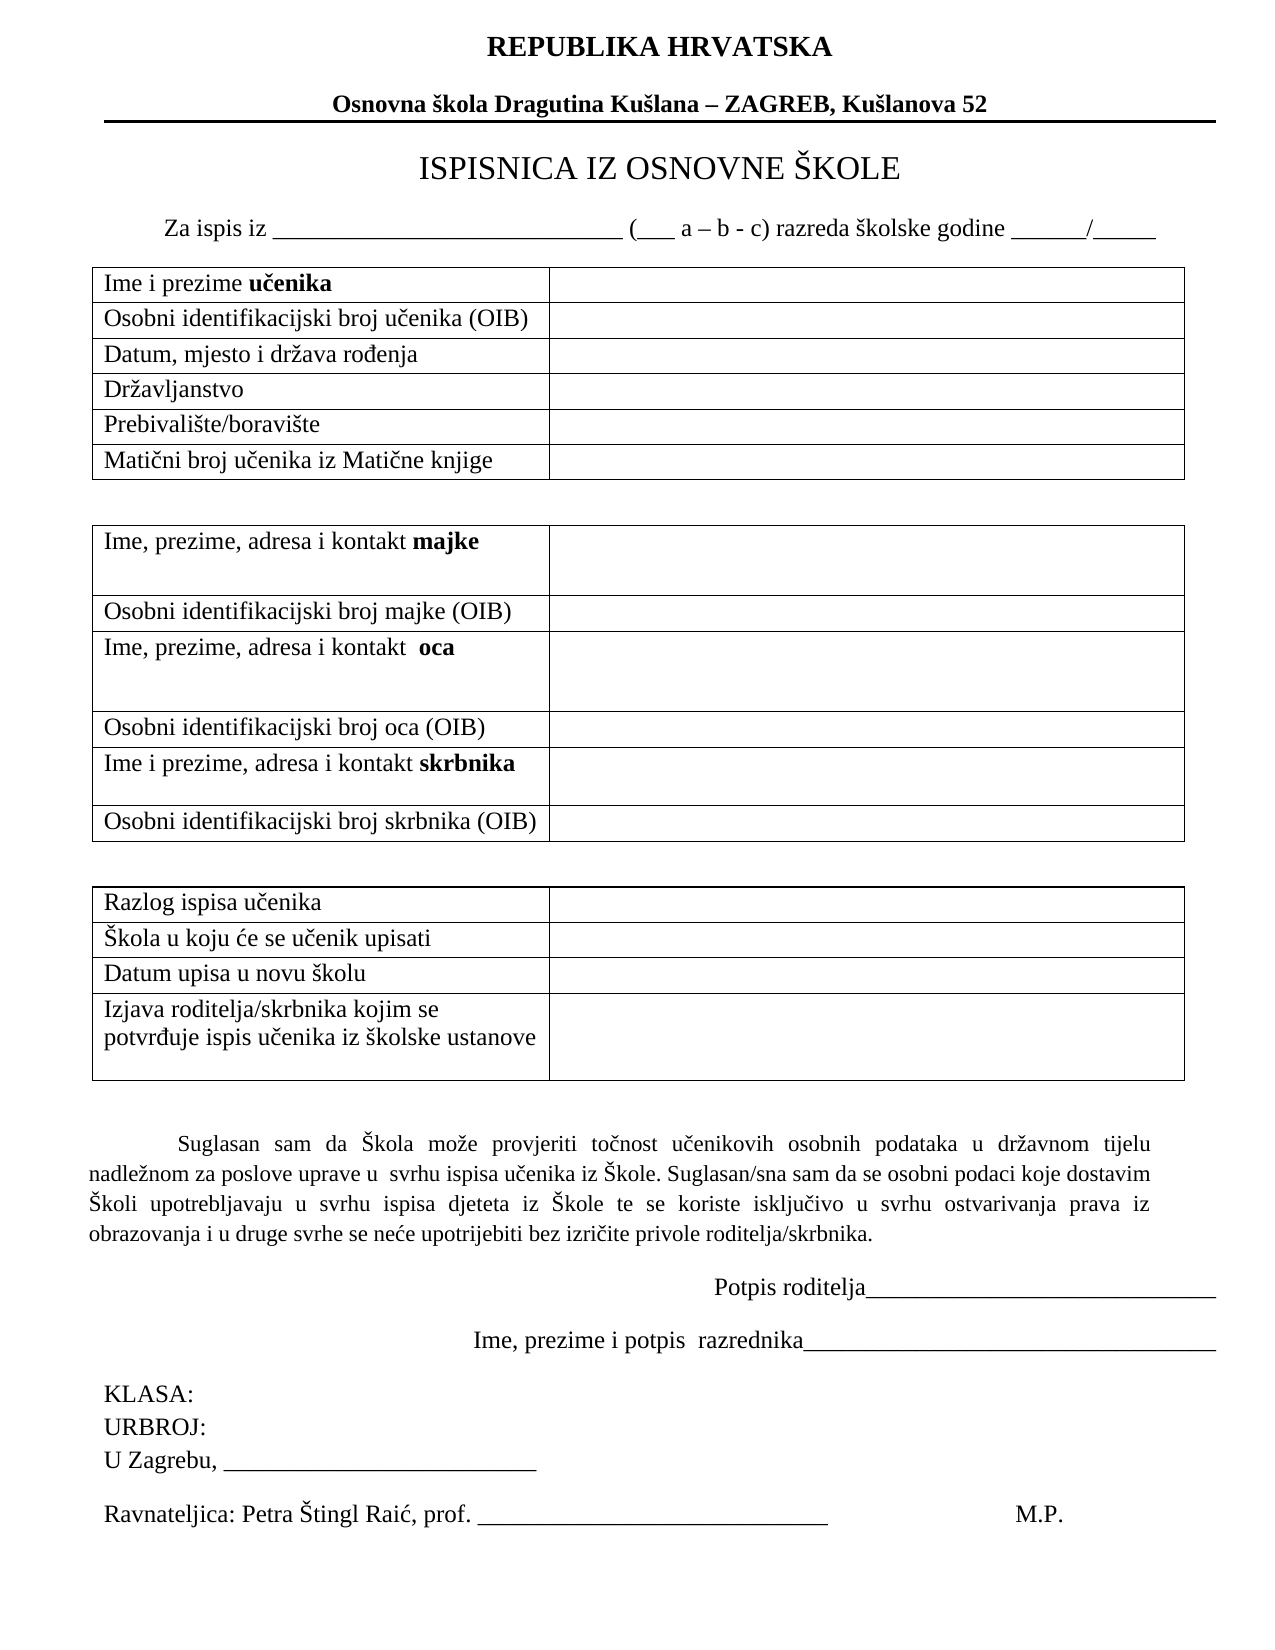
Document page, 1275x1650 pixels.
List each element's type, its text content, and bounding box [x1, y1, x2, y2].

text Ravnateljica: Petra Štingl Raić, prof. ____________________________ M.P. [103, 1499, 1216, 1528]
text Za ispis iz ____________________________ (___ a – b - c) razreda školske godine ______/_____ [103, 213, 1216, 242]
table_cell [550, 445, 1184, 479]
table_cell Osobni identifikacijski broj majke (OIB) [93, 596, 549, 631]
table_header Ime i prezime učenika [93, 268, 549, 302]
table_header Razlog ispisa učenika [93, 888, 549, 922]
table_cell Datum upisa u novu školu [93, 958, 549, 993]
table_cell [550, 806, 1184, 841]
table_cell Ime i prezime, adresa i kontakt skrbnika [93, 748, 549, 805]
table_cell [550, 712, 1184, 747]
table_cell Prebivalište/boravište [93, 410, 549, 444]
table_header [550, 526, 1184, 595]
text Potpis roditelja____________________________ [103, 1272, 1216, 1300]
table_header [550, 888, 1184, 922]
table_cell [550, 958, 1184, 993]
table_cell Državljanstvo [93, 374, 549, 408]
table_cell [550, 303, 1184, 338]
table_cell [550, 374, 1184, 408]
table_cell [550, 339, 1184, 373]
text Suglasan sam da Škola može provjeriti točnost učenikovih osobnih podataka u državnom tijelu nadležnom za poslove uprave u svrhu ispisa učenika iz Škole. Suglasan/sna sam da se osobni podaci koje dostavim Školi upotrebljavaju u svrhu ispisa djeteta iz Škole te se koriste isključivo u svrhu ostvarivanja prava iz obrazovanja i u druge svrhe se neće upotrijebiti bez izričite privole roditelja/skrbnika. [89, 1130, 1152, 1247]
table_cell [550, 748, 1184, 805]
text U Zagrebu, _________________________ [103, 1445, 1216, 1474]
table_header Ime, prezime, adresa i kontakt majke [93, 526, 549, 595]
text ISPISNICA IZ OSNOVNE ŠKOLE [103, 148, 1216, 186]
table_cell [550, 994, 1184, 1080]
table_cell Osobni identifikacijski broj učenika (OIB) [93, 303, 549, 338]
table_cell [550, 410, 1184, 444]
table_cell Matični broj učenika iz Matične knjige [93, 445, 549, 479]
table_cell Ime, prezime, adresa i kontakt oca [93, 632, 549, 711]
text REPUBLIKA HRVATSKA [103, 29, 1216, 63]
table_cell Škola u koju će se učenik upisati [93, 923, 549, 957]
text URBROJ: [103, 1412, 1216, 1441]
table_header [550, 268, 1184, 302]
table_cell Izjava roditelja/skrbnika kojim se potvrđuje ispis učenika iz školske ustanove [93, 994, 549, 1080]
table_cell Datum, mjesto i država rođenja [93, 339, 549, 373]
table_cell [550, 632, 1184, 711]
text KLASA: [103, 1379, 1216, 1408]
text Osnovna škola Dragutina Kušlana – ZAGREB, Kušlanova 52 [103, 89, 1216, 123]
table_cell Osobni identifikacijski broj skrbnika (OIB) [93, 806, 549, 841]
table_cell [550, 596, 1184, 631]
table_cell [550, 923, 1184, 957]
text Ime, prezime i potpis razrednika_________________________________ [103, 1325, 1216, 1354]
table_cell Osobni identifikacijski broj oca (OIB) [93, 712, 549, 747]
